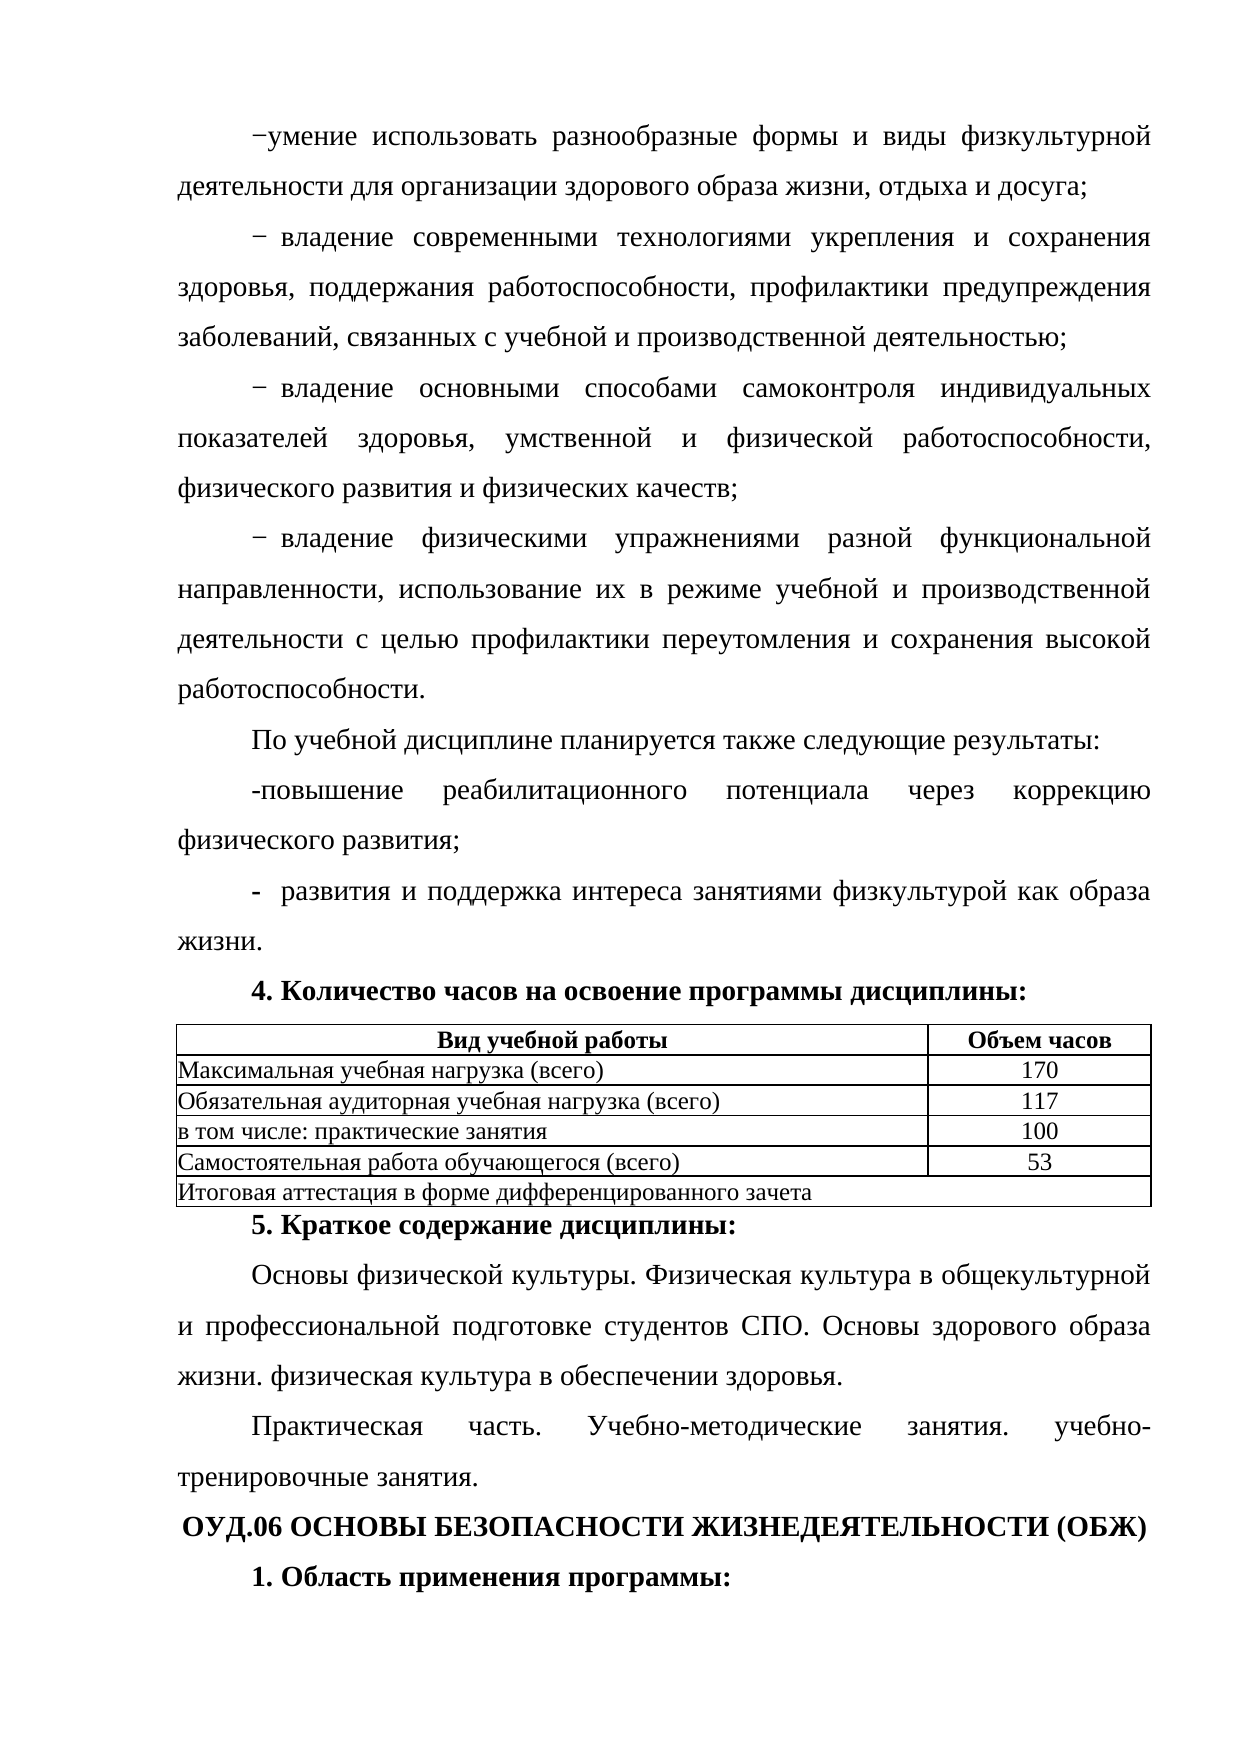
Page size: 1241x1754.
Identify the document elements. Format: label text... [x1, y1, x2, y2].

table_cell Обязательная аудиторная учебная нагрузка (всего) [177, 1086, 927, 1115]
table_cell Итоговая аттестация в форме дифференцированного зачета [177, 1177, 1150, 1206]
subtitle Количество часов на освоение программы дисциплины: [177, 973, 1152, 1007]
table_header Вид учебной работы [177, 1025, 927, 1054]
table_header Объем часов [929, 1025, 1150, 1054]
list владение физическими упражнениями разной функциональной направленности, использование их в режиме учебной и производственной деятельности с целью профилактики переутомления и сохранения высокой работоспособности. [177, 521, 1152, 705]
list Краткое содержание дисциплины: [177, 1207, 1152, 1241]
table_cell 170 [929, 1056, 1150, 1084]
text −умение использовать разнообразные формы и виды физкультурной деятельности для организации здорового образа жизни, отдыха и досуга; [177, 118, 1152, 202]
table_cell 100 [929, 1116, 1150, 1145]
text По учебной дисциплине планируется также следующие результаты: [177, 722, 1152, 755]
list Область применения программы: [177, 1559, 1152, 1593]
list владение современными технологиями укрепления и сохранения здоровья, поддержания работоспособности, профилактики предупреждения заболеваний, связанных с учебной и производственной деятельностью; [177, 219, 1152, 353]
subtitle ОУД.06 ОСНОВЫ БЕЗОПАСНОСТИ ЖИЗНЕДЕЯТЕЛЬНОСТИ (ОБЖ) [177, 1509, 1152, 1543]
table_cell 117 [929, 1086, 1150, 1115]
text Основы физической культуры. Физическая культура в общекультурной и профессиональной подготовке студентов СПО. Основы здорового образа жизни. физическая культура в обеспечении здоровья. [177, 1257, 1152, 1392]
text Практическая часть. Учебно-методические занятия. учебно-тренировочные занятия. [177, 1408, 1152, 1492]
table_cell 53 [929, 1147, 1150, 1175]
list развития и поддержка интереса занятиями физкультурой как образа жизни. [177, 873, 1152, 957]
table_cell Самостоятельная работа обучающегося (всего) [177, 1147, 927, 1175]
text -повышение реабилитационного потенциала через коррекцию физического развития; [177, 772, 1152, 856]
list владение основными способами самоконтроля индивидуальных показателей здоровья, умственной и физической работоспособности, физического развития и физических качеств; [177, 370, 1152, 504]
table_cell в том числе: практические занятия [177, 1116, 927, 1145]
table_cell Максимальная учебная нагрузка (всего) [177, 1056, 927, 1084]
